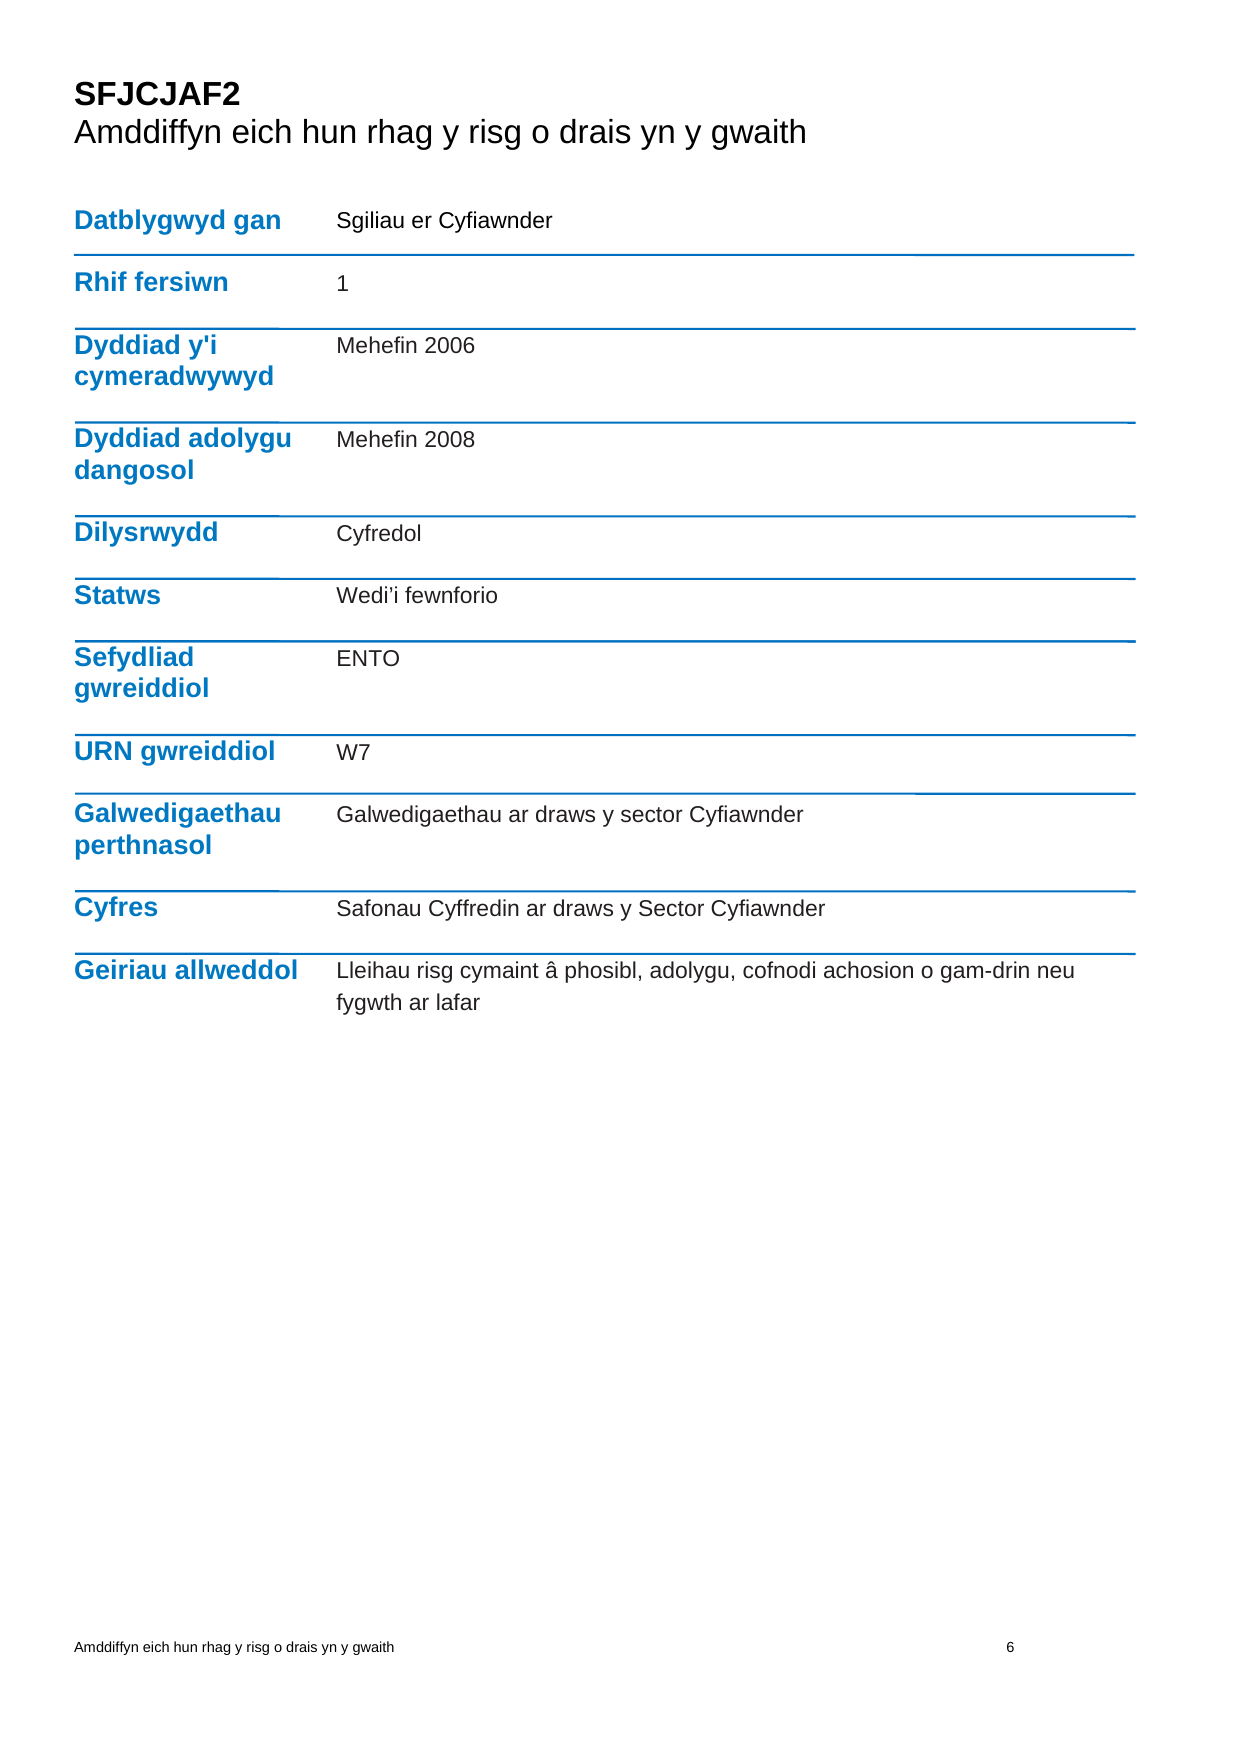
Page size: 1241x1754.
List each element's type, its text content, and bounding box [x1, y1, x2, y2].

table_header Datblygwyd gan [63, 204, 325, 266]
table_cell Dyddiad adolygu dangosol [63, 423, 325, 516]
table_cell Galwedigaethau perthnasol [63, 798, 325, 891]
table_cell Galwedigaethau ar draws y sector Cyfiawnder [325, 798, 1148, 891]
table_cell Mehefin 2008 [325, 423, 1148, 516]
table_cell Safonau Cyffredin ar draws y Sector Cyfiawnder [325, 891, 1148, 954]
table_cell 1 [325, 266, 1148, 329]
table_cell Cyfres [63, 891, 325, 954]
table_cell Lleihau risg cymaint â phosibl, adolygu, cofnodi achosion o gam-drin neu fygwth ar lafar [325, 954, 1148, 1047]
table_cell URN gwreiddiol [63, 735, 325, 797]
table_cell Dilysrwydd [63, 516, 325, 579]
table_cell Sefydliad gwreiddiol [63, 641, 325, 735]
table_cell Cyfredol [325, 516, 1148, 579]
table_cell W7 [325, 735, 1148, 797]
table_cell ENTO [325, 641, 1148, 735]
table_cell Rhif fersiwn [63, 266, 325, 329]
table_cell Geiriau allweddol [63, 954, 325, 1047]
table_cell Statws [63, 579, 325, 641]
table_header Sgiliau er Cyfiawnder [325, 204, 1148, 266]
table_cell Dyddiad y'i cymeradwywyd [63, 329, 325, 422]
table_cell Wedi’i fewnforio [325, 579, 1148, 641]
table_cell Mehefin 2006 [325, 329, 1148, 422]
